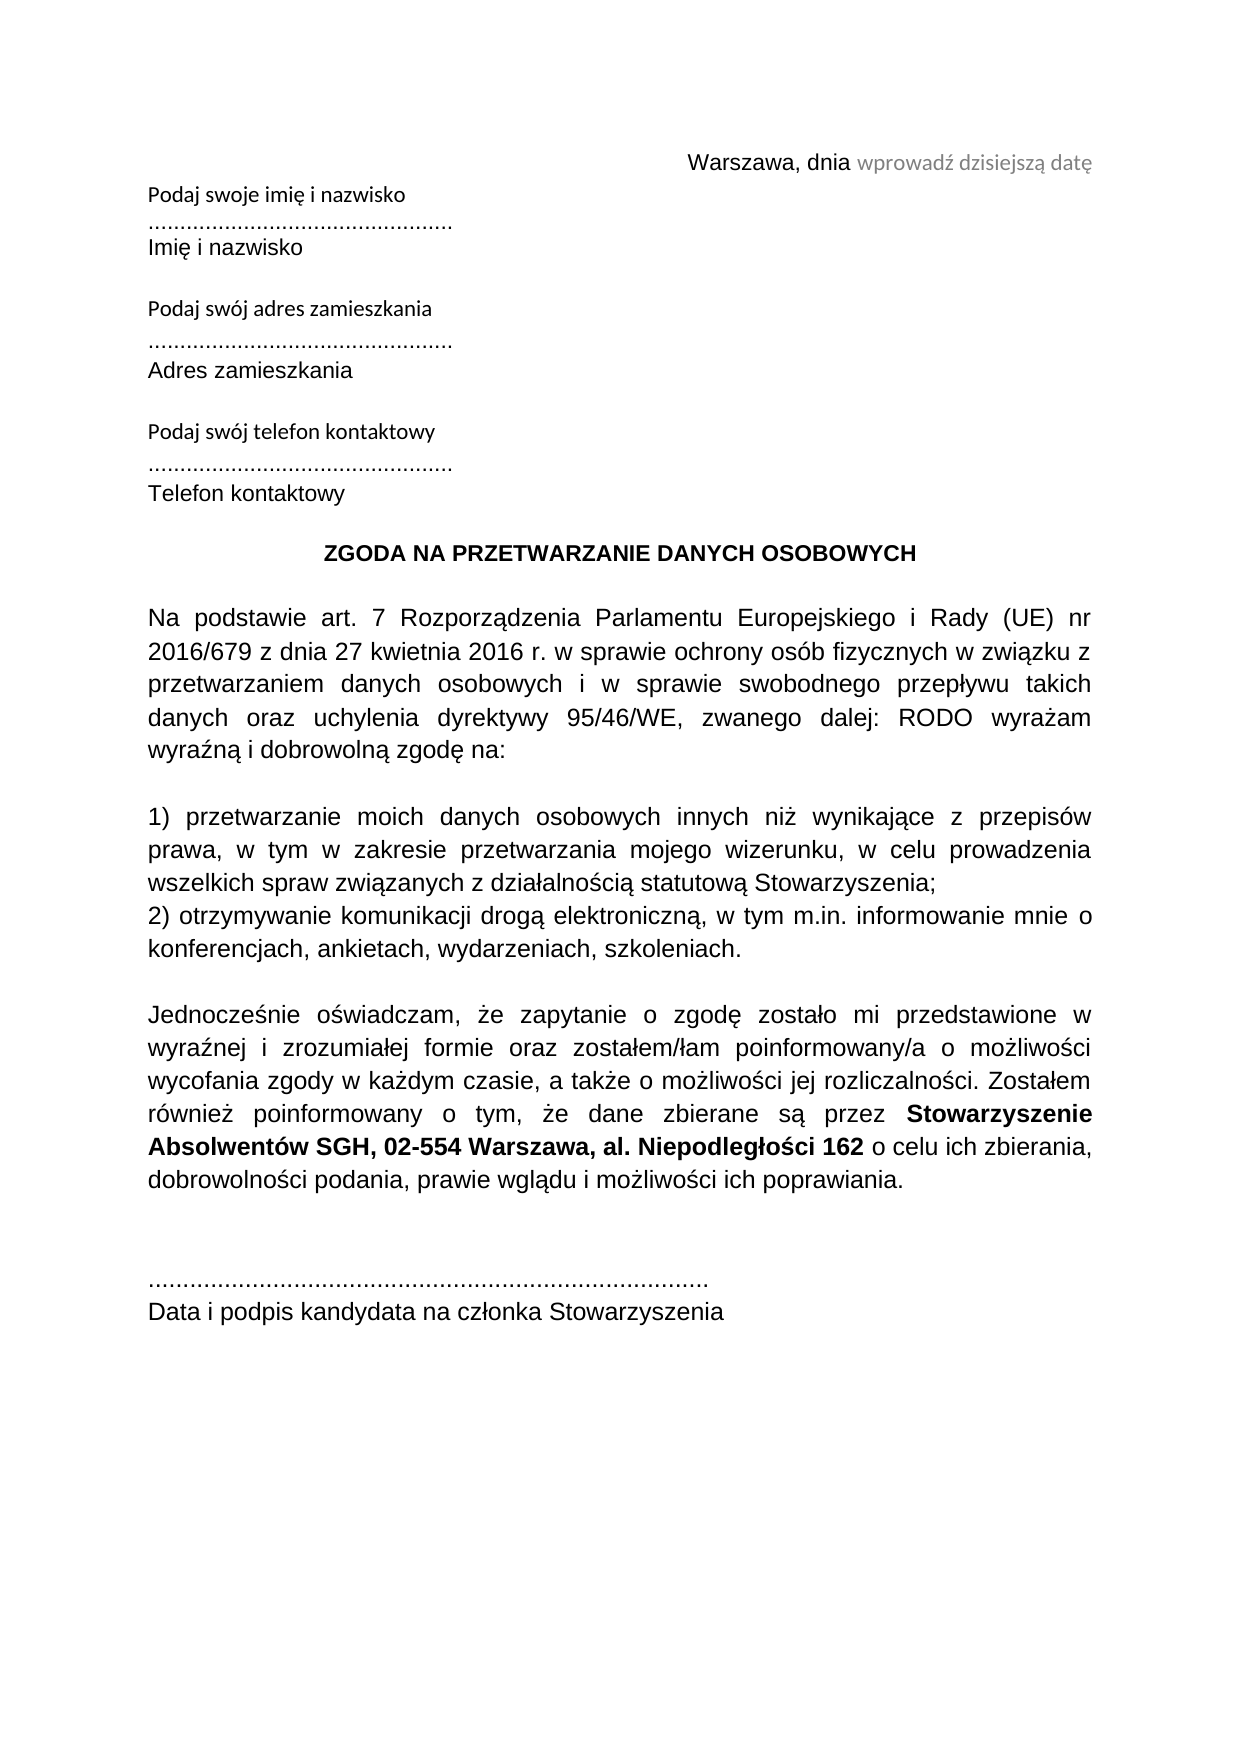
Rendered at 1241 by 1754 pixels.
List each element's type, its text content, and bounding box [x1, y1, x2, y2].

text 1) przetwarzanie moich danych osobowych innych niż wynikające z przepisów prawa, w tym w zakresie przetwarzania mojego wizerunku, w celu prowadzenia wszelkich spraw związanych z działalnością statutową Stowarzyszenia; [148, 802, 1093, 896]
text Warszawa, dnia [148, 148, 1093, 176]
text Adres zamieszkania [148, 357, 1093, 383]
text ................................................ [148, 208, 1093, 234]
text Jednocześnie oświadczam, że zapytanie o zgodę zostało mi przedstawione w wyraźnej i zrozumiałej formie oraz zostałem/łam poinformowany/a o możliwości wycofania zgody w każdym czasie, a także o możliwości jej rozliczalności. Zostałem również poinformowany o tym, że dane zbierane są przez Stowarzyszenie Absolwentów SGH, 02-554 Warszawa, al. Niepodległości 162 o celu ich zbierania, dobrowolności podania, prawie wglądu i możliwości ich poprawiania. [148, 1000, 1093, 1193]
text Na podstawie art. 7 Rozporządzenia Parlamentu Europejskiego i Rady (UE) nr 2016/679 z dnia 27 kwietnia 2016 r. w sprawie ochrony osób fizycznych w związku z przetwarzaniem danych osobowych i w sprawie swobodnego przepływu takich danych oraz uchylenia dyrektywy 95/46/WE, zwanego dalej: RODO wyrażam wyraźną i dobrowolną zgodę na: [148, 603, 1093, 764]
text Imię i nazwisko [148, 234, 1093, 261]
text Telefon kontaktowy [148, 480, 1093, 506]
text ................................................ [148, 449, 1093, 476]
text ................................................ [148, 327, 1093, 353]
text ZGODA NA PRZETWARZANIE DANYCH OSOBOWYCH [148, 540, 1093, 567]
text Data i podpis kandydata na członka Stowarzyszenia [148, 1297, 1093, 1326]
text ................................................................................. [148, 1264, 1093, 1293]
text 2) otrzymywanie komunikacji drogą elektroniczną, w tym m.in. informowanie mnie o konferencjach, ankietach, wydarzeniach, szkoleniach. [148, 901, 1093, 962]
